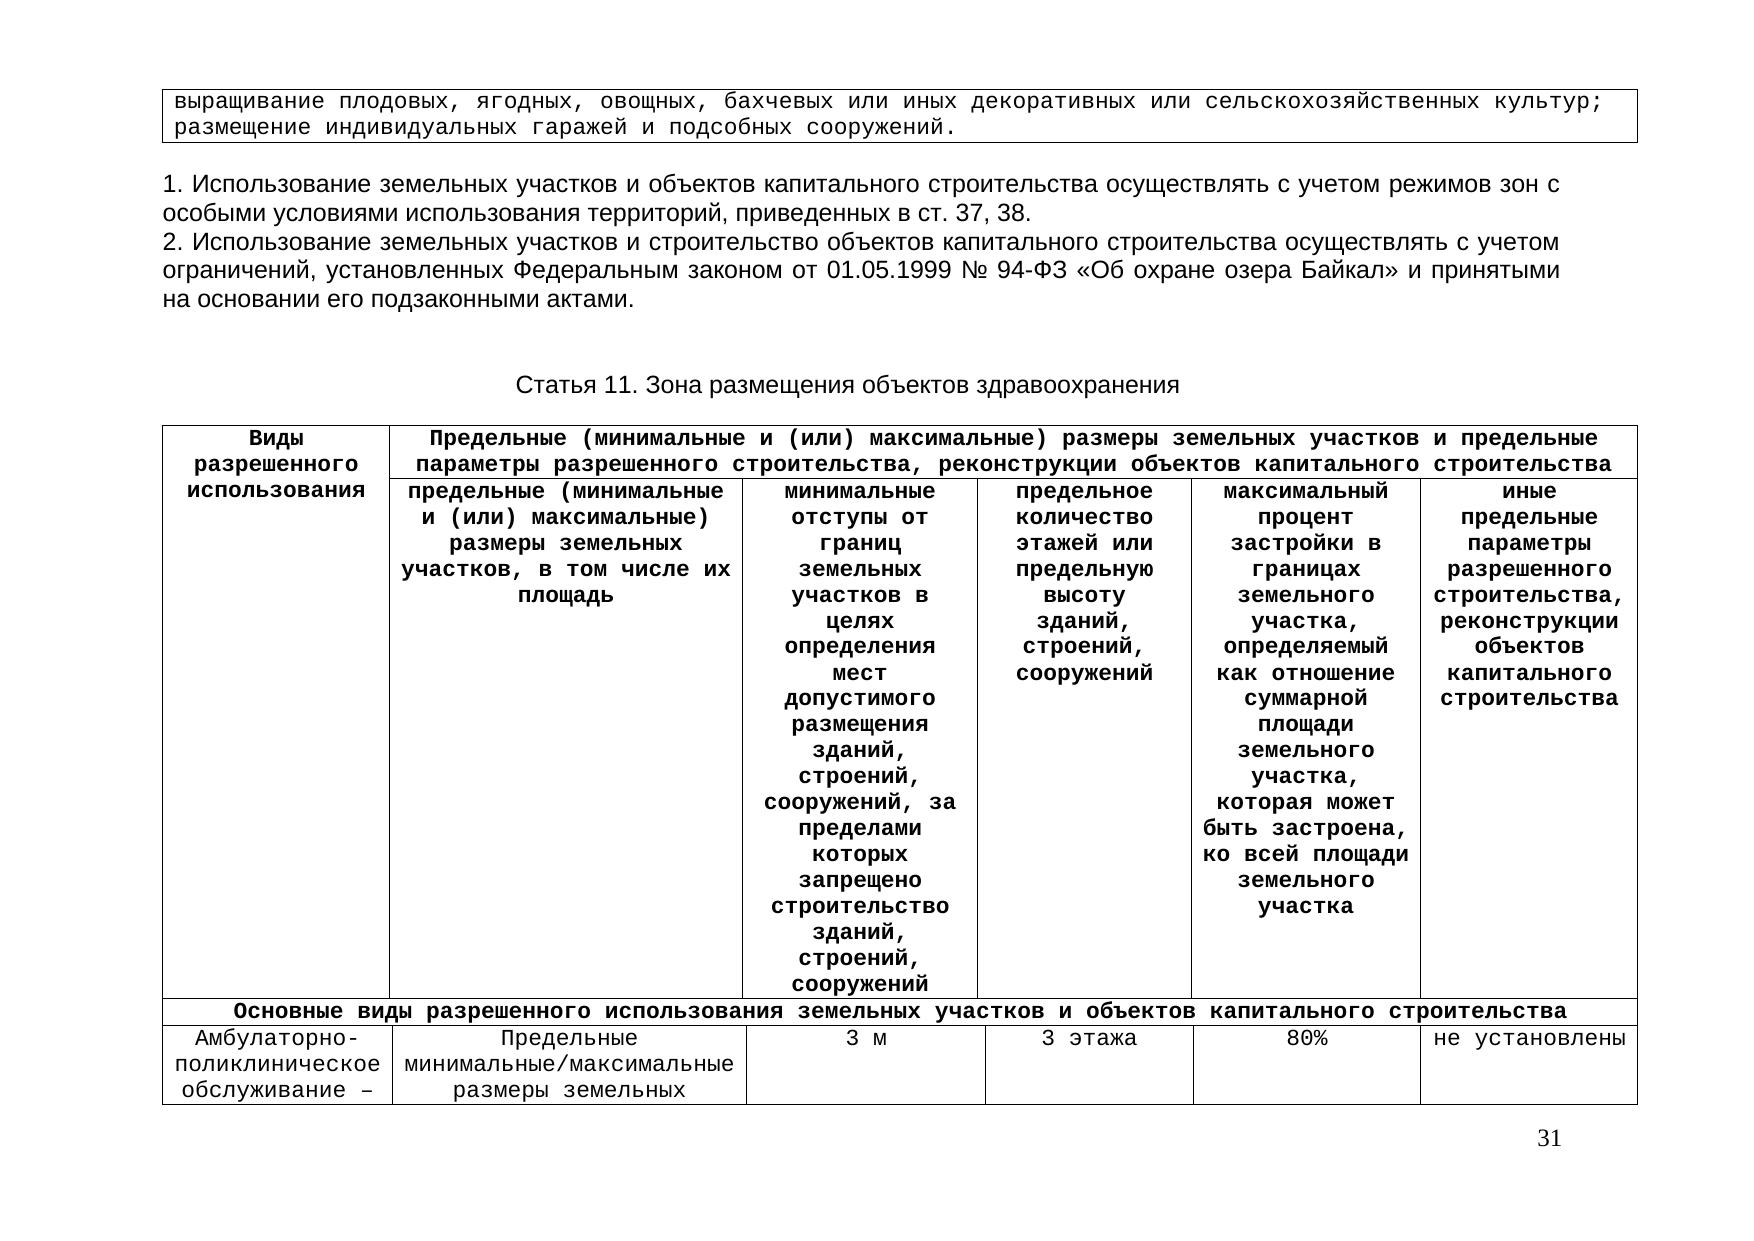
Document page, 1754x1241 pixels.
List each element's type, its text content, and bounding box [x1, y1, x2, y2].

table_cell 3 этажа [986, 1026, 1193, 1104]
table_cell иные предельные параметры разрешенного строительства, реконструкции объектов капитального строительства [1421, 479, 1637, 998]
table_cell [393, 1026, 746, 1104]
table_cell максимальный процент застройки в границах земельного участка, определяемый как отношение суммарной площади земельного участка, которая может быть застроена, ко всей площади земельного участка [1192, 479, 1420, 998]
table_cell предельное количество этажей или предельную высоту зданий, строений, сооружений [978, 479, 1191, 998]
table_cell Основные виды разрешенного использования земельных участков и объектов капитального строительства [163, 999, 1637, 1025]
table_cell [163, 1026, 392, 1104]
subtitle Статья 11. Зона размещения объектов здравоохранения [59, 370, 1562, 399]
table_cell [163, 90, 1637, 142]
table_header Предельные (минимальные и (или) максимальные) размеры земельных участков и предельные параметры разрешенного строительства, реконструкции объектов капитального строительства [390, 426, 1637, 478]
text 2. Использование земельных участков и строительство объектов капитального строительства осуществлять с учетом ограничений, установленных Федеральным законом от 01.05.1999 № 94-ФЗ «Об охране озера Байкал» и принятыми на основании его подзаконными актами. [162, 226, 1562, 313]
text 1. Использование земельных участков и объектов капитального строительства осуществлять с учетом режимов зон с особыми условиями использования территорий, приведенных в ст. 37, 38. [162, 169, 1562, 226]
table_header Виды разрешенного использования [163, 426, 389, 998]
table_cell 80% [1194, 1026, 1420, 1104]
table_cell минимальные отступы от границ земельных участков в целях определения мест допустимого размещения зданий, строений, сооружений, за пределами которых запрещено строительство зданий, строений, сооружений [743, 479, 977, 998]
table_cell не установлены [1421, 1026, 1637, 1104]
table_cell предельные (минимальные и (или) максимальные) размеры земельных участков, в том числе их площадь [390, 479, 742, 998]
table_cell 3 м [747, 1026, 985, 1104]
